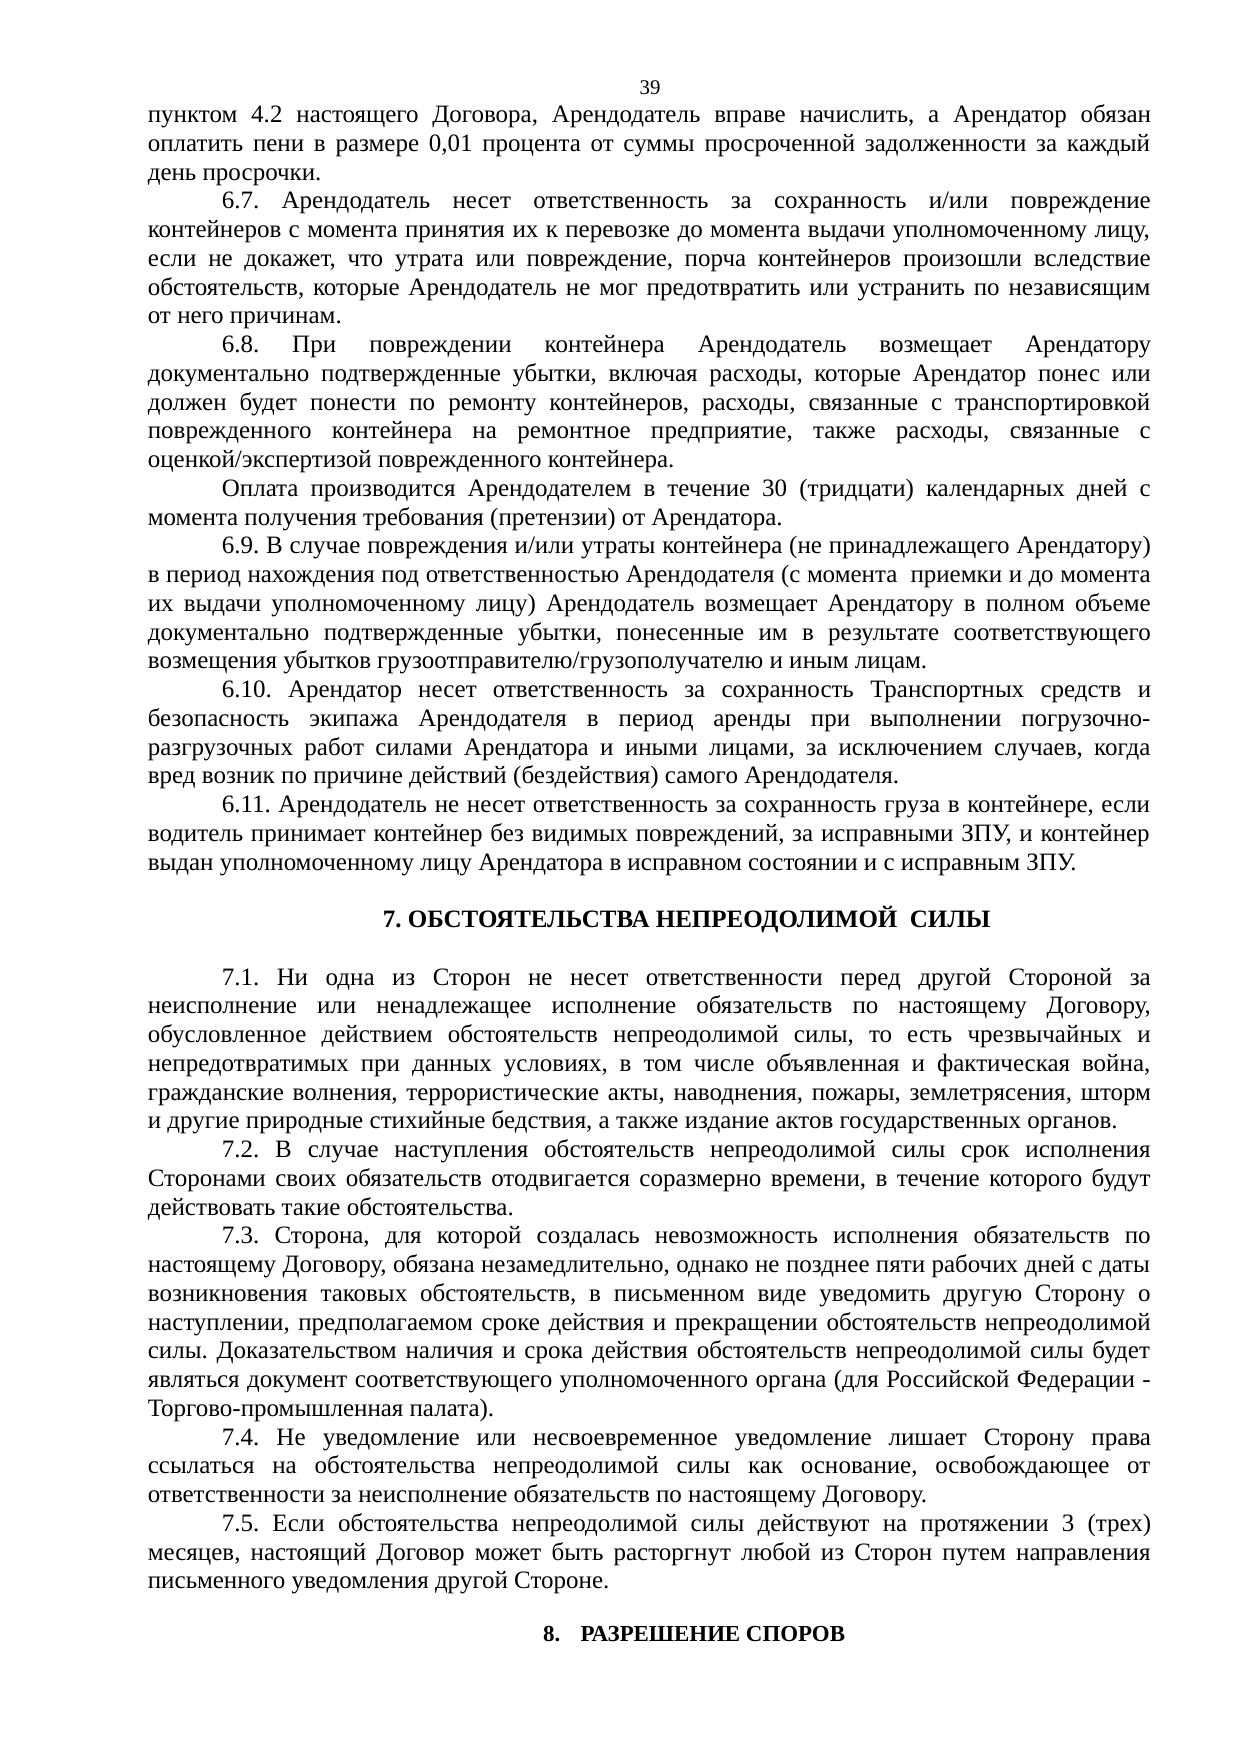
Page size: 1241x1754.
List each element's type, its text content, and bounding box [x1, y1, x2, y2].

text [148, 99, 1152, 185]
text 6.9. В случае повреждения и/или утраты контейнера (не принадлежащего Арендатору) в период нахождения под ответственностью Арендодателя (с момента приемки и до момента их выдачи уполномоченному лицу) Арендодатель возмещает Арендатору в полном объеме документально подтвержденные убытки, понесенные им в результате соответствующего возмещения убытков грузоотправителю/грузополучателю и иным лицам. [148, 530, 1152, 674]
text 6.10. Арендатор несет ответственность за сохранность Транспортных средств и безопасность экипажа Арендодателя в период аренды при выполнении погрузочно-разгрузочных работ силами Арендатора и иными лицами, за исключением случаев, когда вред возник по причине действий (бездействия) самого Арендодателя. [148, 674, 1152, 789]
text 6.7. Арендодатель несет ответственность за сохранность и/или повреждение контейнеров с момента принятия их к перевозке до момента выдачи уполномоченному лицу, если не докажет, что утрата или повреждение, порча контейнеров произошли вследствие обстоятельств, которые Арендодатель не мог предотвратить или устранить по независящим от него причинам. [148, 185, 1152, 329]
text 7.5. Если обстоятельства непреодолимой силы действуют на протяжении 3 (трех) месяцев, настоящий Договор может быть расторгнут любой из Сторон путем направления письменного уведомления другой Стороне. [148, 1508, 1152, 1594]
text 7. ОБСТОЯТЕЛЬСТВА НЕПРЕОДОЛИМОЙ СИЛЫ [148, 904, 1152, 933]
text 7.3. Сторона, для которой создалась невозможность исполнения обязательств по настоящему Договору, обязана незамедлительно, однако не позднее пяти рабочих дней с даты возникновения таковых обстоятельств, в письменном виде уведомить другую Сторону о наступлении, предполагаемом сроке действия и прекращении обстоятельств непреодолимой силы. Доказательством наличия и срока действия обстоятельств непреодолимой силы будет являться документ соответствующего уполномоченного органа (для Российской Федерации - Торгово-промышленная палата). [148, 1220, 1152, 1422]
text 6.11. Арендодатель не несет ответственность за сохранность груза в контейнере, если водитель принимает контейнер без видимых повреждений, за исправными ЗПУ, и контейнер выдан уполномоченному лицу Арендатора в исправном состоянии и с исправным ЗПУ. [148, 789, 1152, 875]
text 7.4. Не уведомление или несвоевременное уведомление лишает Сторону права ссылаться на обстоятельства непреодолимой силы как основание, освобождающее от ответственности за неисполнение обязательств по настоящему Договору. [148, 1422, 1152, 1508]
text 6.8. При повреждении контейнера Арендодатель возмещает Арендатору документально подтвержденные убытки, включая расходы, которые Арендатор понес или должен будет понести по ремонту контейнеров, расходы, связанные с транспортировкой поврежденного контейнера на ремонтное предприятие, также расходы, связанные с оценкой/экспертизой поврежденного контейнера. [148, 329, 1152, 473]
text 7.2. В случае наступления обстоятельств непреодолимой силы срок исполнения Сторонами своих обязательств отодвигается соразмерно времени, в течение которого будут действовать такие обстоятельства. [148, 1134, 1152, 1220]
text 7.1. Ни одна из Сторон не несет ответственности перед другой Стороной за неисполнение или ненадлежащее исполнение обязательств по настоящему Договору, обусловленное действием обстоятельств непреодолимой силы, то есть чрезвычайных и непредотвратимых при данных условиях, в том числе объявленная и фактическая война, гражданские волнения, террористические акты, наводнения, пожары, землетрясения, шторм и другие природные стихийные бедствия, а также издание актов государственных органов. [148, 962, 1152, 1134]
text Оплата производится Арендодателем в течение 30 (тридцати) календарных дней с момента получения требования (претензии) от Арендатора. [148, 473, 1152, 530]
title РАЗРЕШЕНИЕ СПОРОВ [207, 1620, 1181, 1647]
